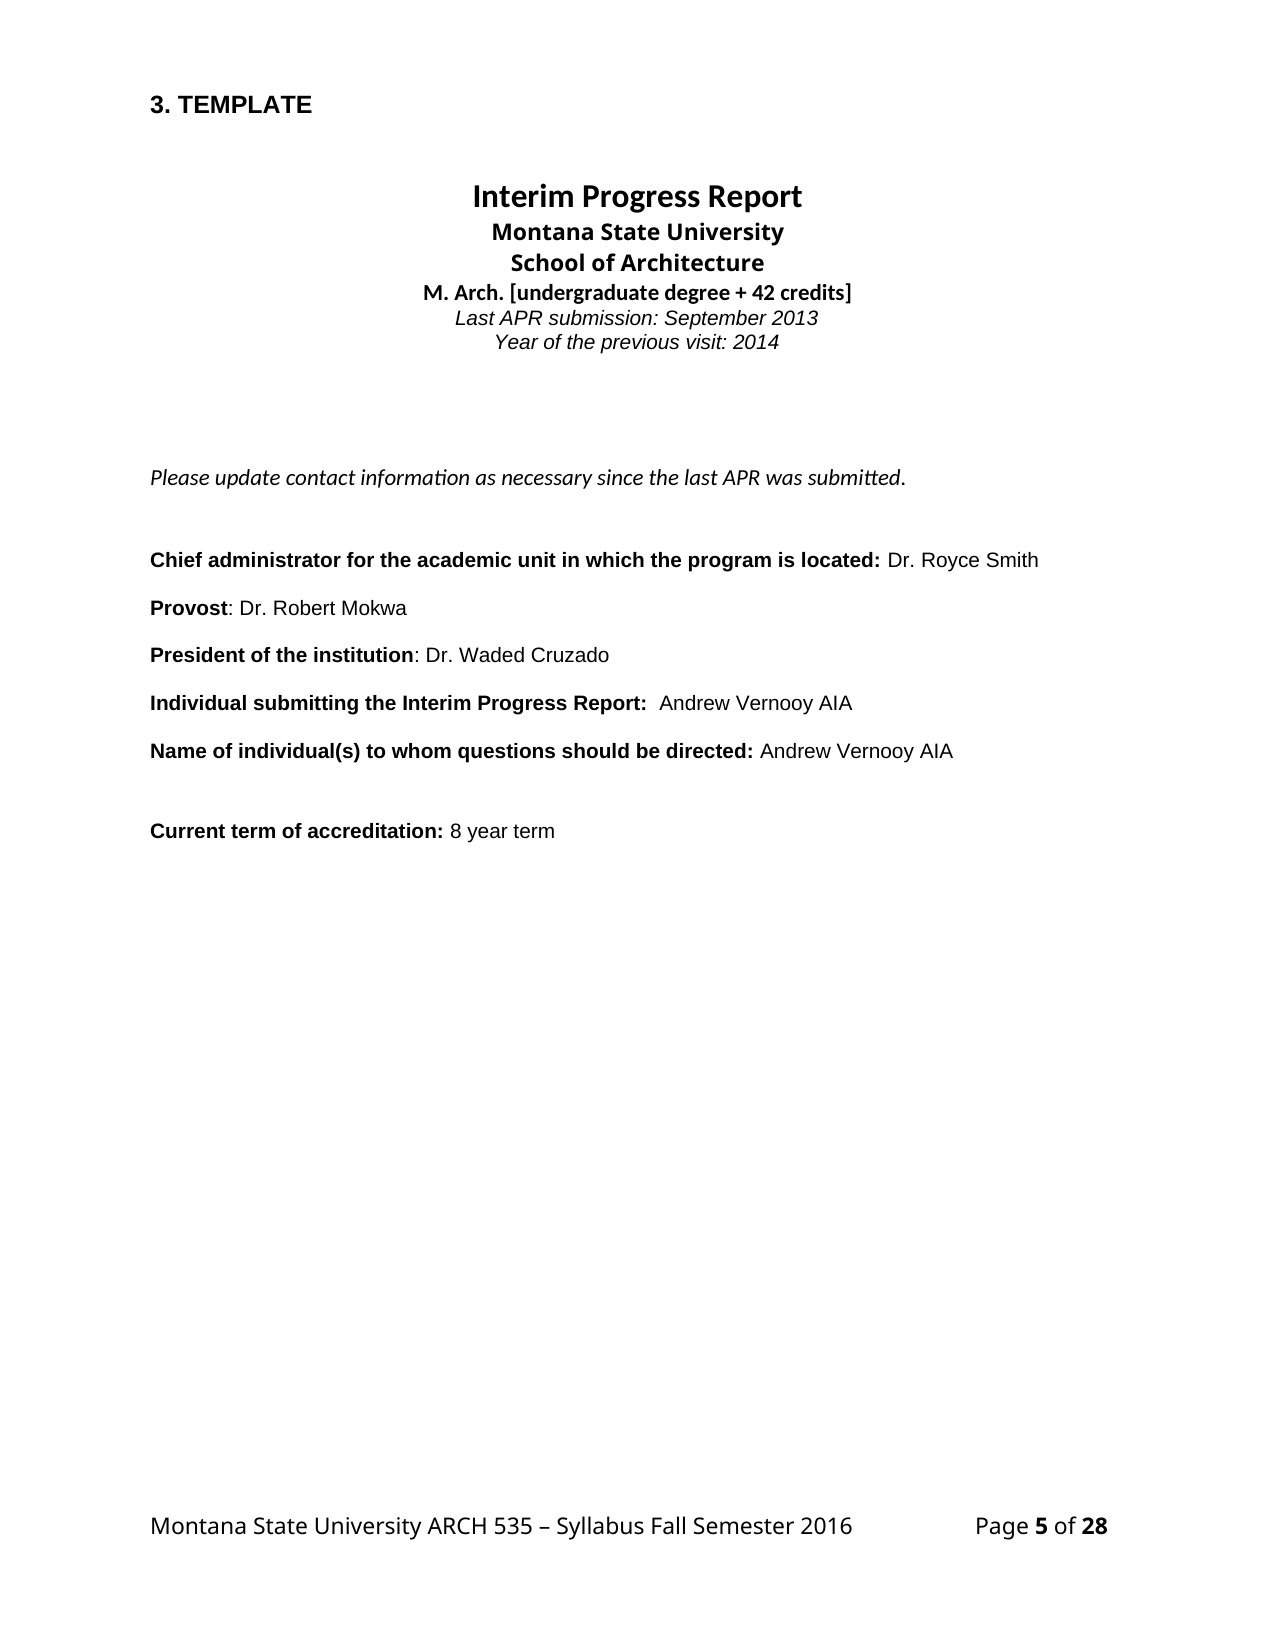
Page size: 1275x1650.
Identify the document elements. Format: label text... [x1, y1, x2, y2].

text Year of the previous visit: 2014 [150, 330, 1125, 354]
subtitle Individual submitting the Interim Progress Report: Andrew Vernooy AIA [150, 691, 1125, 715]
text President of the institution: Dr. Waded Cruzado [150, 643, 1125, 667]
text M. Arch. [undergraduate degree + 42 credits] [150, 278, 1125, 306]
text Current term of accreditation: 8 year term [150, 819, 1125, 843]
text Name of individual(s) to whom questions should be directed: Andrew Vernooy AIA [150, 739, 1125, 763]
text 3. TEMPLATE [150, 90, 1125, 119]
text Please update contact information as necessary since the last APR was submitted. [150, 463, 1125, 491]
text School of Architecture [150, 247, 1125, 278]
text Interim Progress Report [150, 175, 1125, 216]
text Last APR submission: September 2013 [150, 306, 1125, 330]
text Provost: Dr. Robert Mokwa [150, 595, 1125, 619]
text Chief administrator for the academic unit in which the program is located: Dr. Royce Smith [150, 547, 1125, 571]
text Montana State University [150, 216, 1125, 247]
